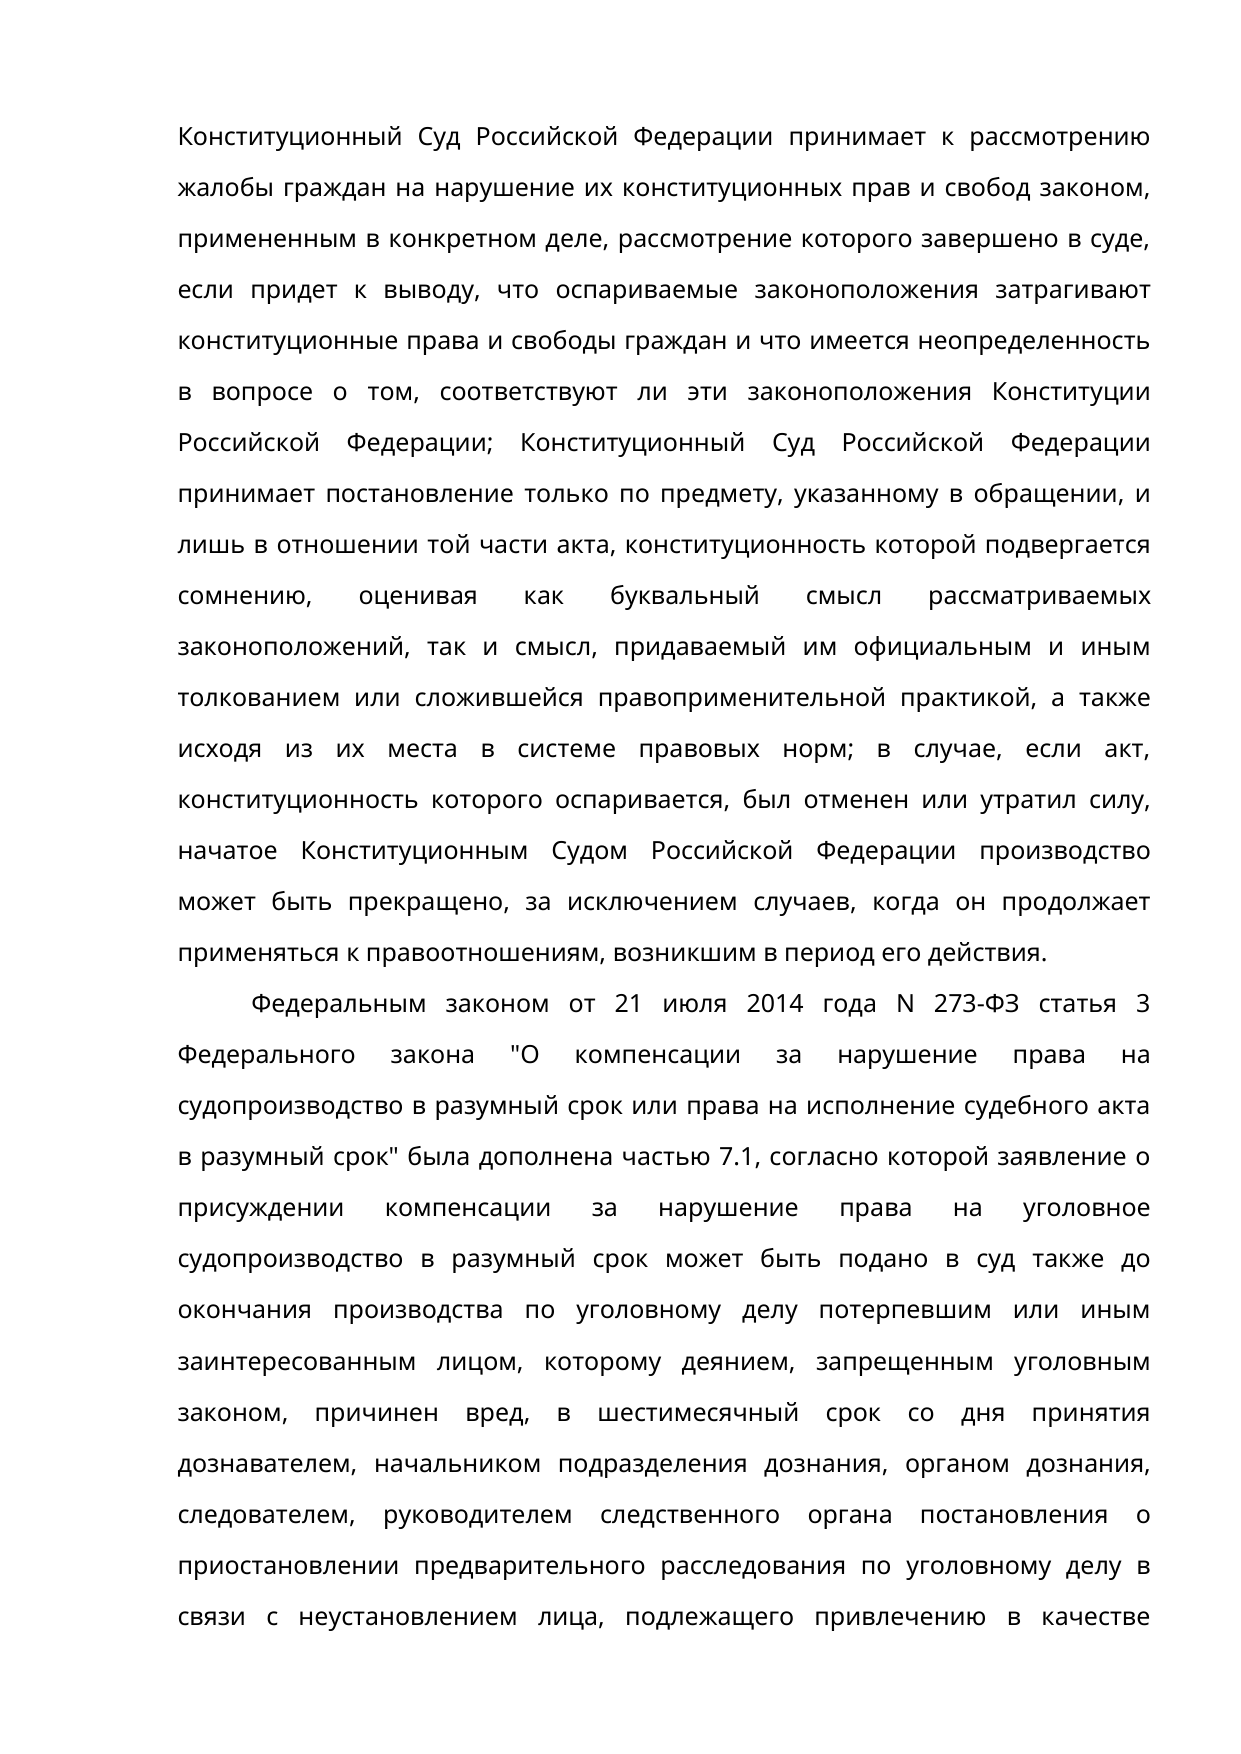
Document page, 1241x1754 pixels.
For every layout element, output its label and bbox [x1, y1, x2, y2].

text [177, 118, 1152, 969]
text [177, 986, 1152, 1632]
